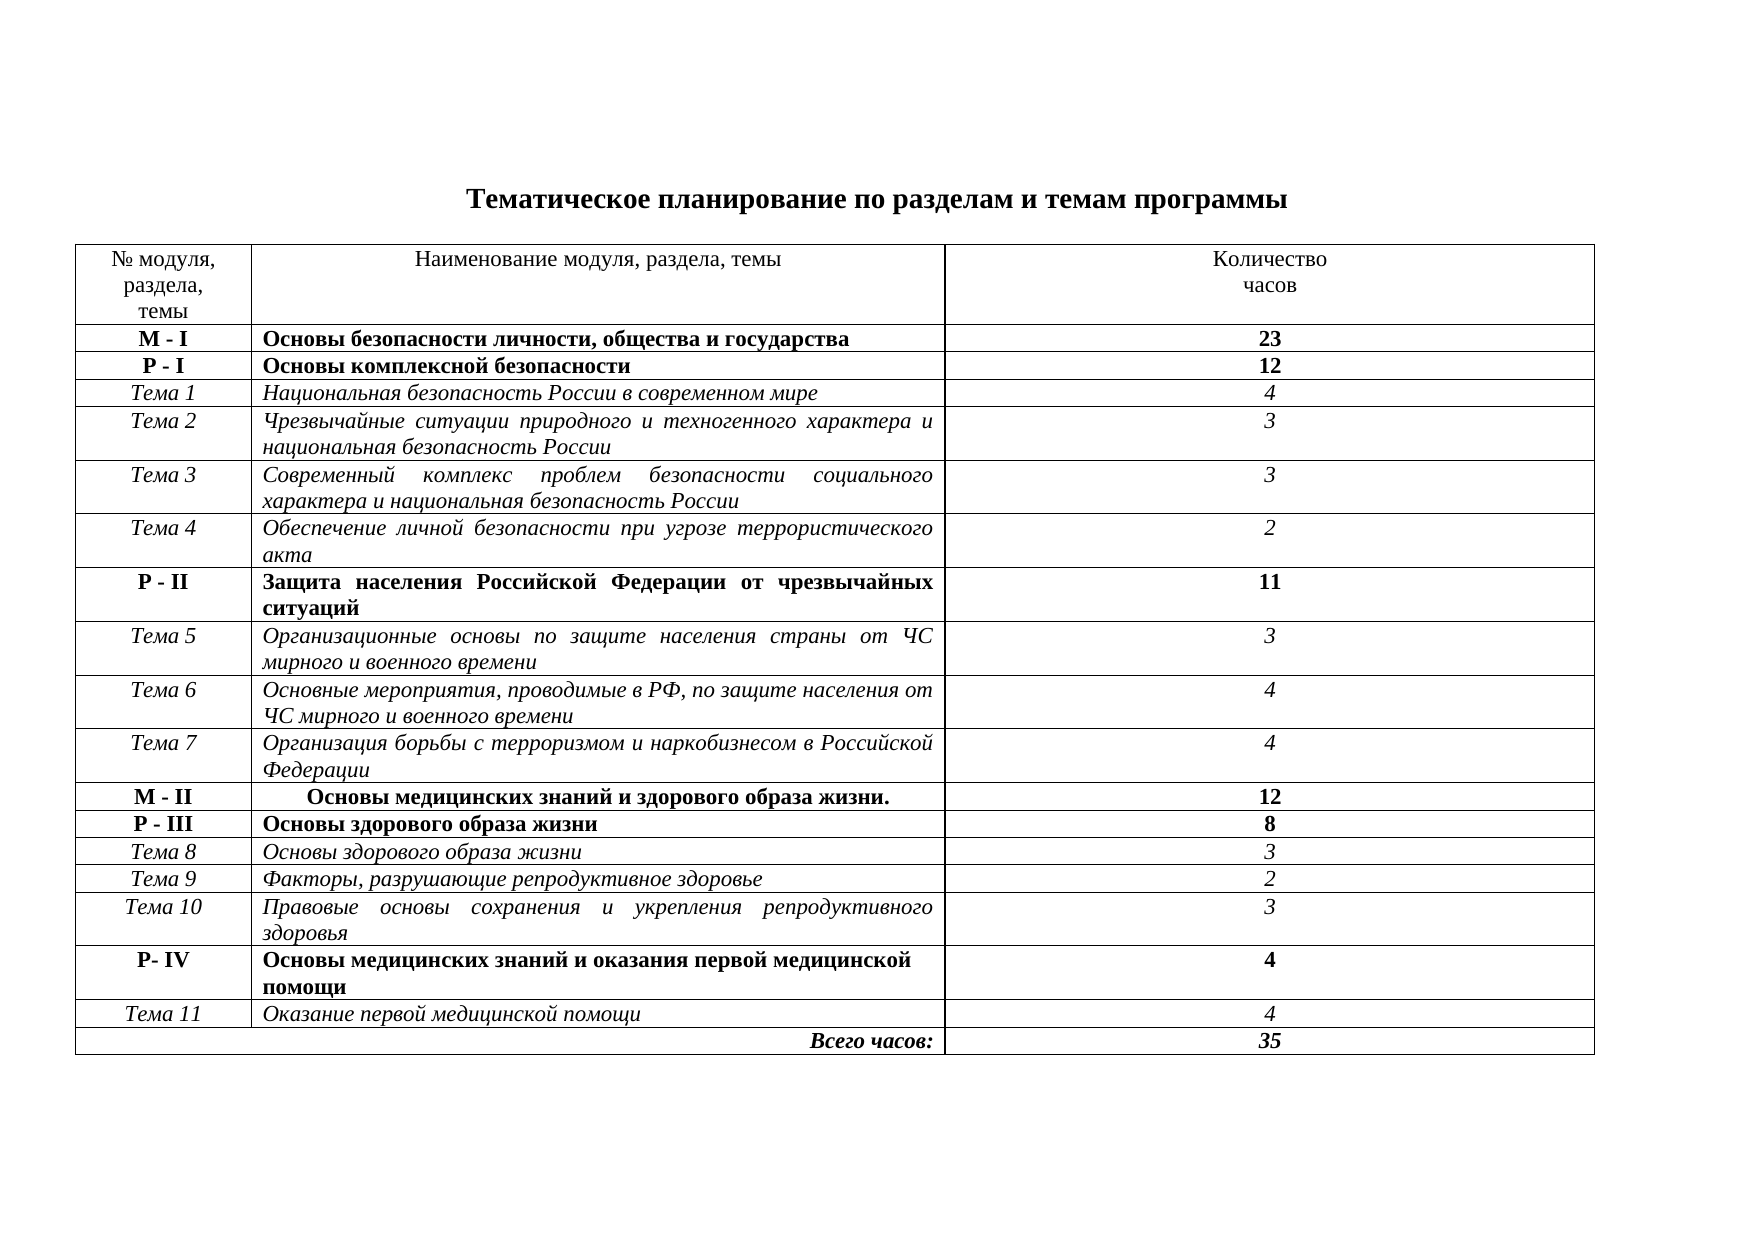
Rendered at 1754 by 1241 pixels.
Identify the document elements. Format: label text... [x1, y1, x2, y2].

table_header № модуля, раздела, темы [76, 245, 251, 324]
table_cell Р - II [76, 568, 251, 621]
table_cell 4 [946, 946, 1594, 999]
table_cell Тема 3 [76, 461, 251, 513]
table_header Количество часов [946, 245, 1594, 324]
table_cell 2 [946, 514, 1594, 567]
table_cell Тема 8 [76, 838, 251, 864]
table_cell Современный комплекс проблем безопасности социального характера и национальная безопасность России [252, 461, 944, 513]
table_cell 4 [946, 676, 1594, 728]
table_cell Основы безопасности личности, общества и государства [252, 325, 944, 351]
table_cell Тема 7 [76, 729, 251, 782]
table_cell 11 [946, 568, 1594, 621]
table_cell Всего часов: [76, 1028, 944, 1054]
table_cell Тема 4 [76, 514, 251, 567]
table_header Наименование модуля, раздела, темы [252, 245, 944, 324]
table_cell Правовые основы сохранения и укрепления репродуктивного здоровья [252, 893, 944, 945]
table_cell 4 [946, 729, 1594, 782]
table_cell 23 [946, 325, 1594, 351]
table_cell 12 [946, 352, 1594, 378]
table_cell 4 [946, 380, 1594, 406]
table_cell 4 [946, 1000, 1594, 1027]
table_cell Основы медицинских знаний и здорового образа жизни. [252, 783, 944, 809]
table_cell Р - III [76, 811, 251, 837]
table_cell Национальная безопасность России в современном мире [252, 380, 944, 406]
table_cell М - I [76, 325, 251, 351]
table_cell Защита населения Российской Федерации от чрезвычайных ситуаций [252, 568, 944, 621]
table_cell Основы здорового образа жизни [252, 838, 944, 864]
table_cell Тема 10 [76, 893, 251, 945]
table_cell Основные мероприятия, проводимые в РФ, по защите населения от ЧС мирного и военного времени [252, 676, 944, 728]
table_cell Факторы, разрушающие репродуктивное здоровье [252, 865, 944, 892]
table_cell Основы медицинских знаний и оказания первой медицинской помощи [252, 946, 944, 999]
table_cell Тема 6 [76, 676, 251, 728]
table_cell Оказание первой медицинской помощи [252, 1000, 944, 1027]
table_cell 35 [946, 1028, 1594, 1054]
table_cell 3 [946, 461, 1594, 513]
table_cell 8 [946, 811, 1594, 837]
table_cell Организационные основы по защите населения страны от ЧС мирного и военного времени [252, 622, 944, 674]
table_cell 3 [946, 407, 1594, 459]
table_cell 3 [946, 622, 1594, 674]
table_cell Тема 9 [76, 865, 251, 892]
table_cell Чрезвычайные ситуации природного и техногенного характера и национальная безопасность России [252, 407, 944, 459]
table_cell 3 [946, 893, 1594, 945]
table_cell Тема 2 [76, 407, 251, 459]
table_cell 2 [946, 865, 1594, 892]
table_cell Тема 11 [76, 1000, 251, 1027]
table_cell Основы здорового образа жизни [252, 811, 944, 837]
table_cell Тема 1 [76, 380, 251, 406]
table_cell Р- IV [76, 946, 251, 999]
table_cell 12 [946, 783, 1594, 809]
table_cell Тема 5 [76, 622, 251, 674]
table_cell Организация борьбы с терроризмом и наркобизнесом в Российской Федерации [252, 729, 944, 782]
table_cell M - II [76, 783, 251, 809]
table_cell Р - I [76, 352, 251, 378]
table_cell Основы комплексной безопасности [252, 352, 944, 378]
text Тематическое планирование по разделам и темам программы [89, 181, 1665, 215]
table_cell Обеспечение личной безопасности при угрозе террористического акта [252, 514, 944, 567]
table_cell 3 [946, 838, 1594, 864]
